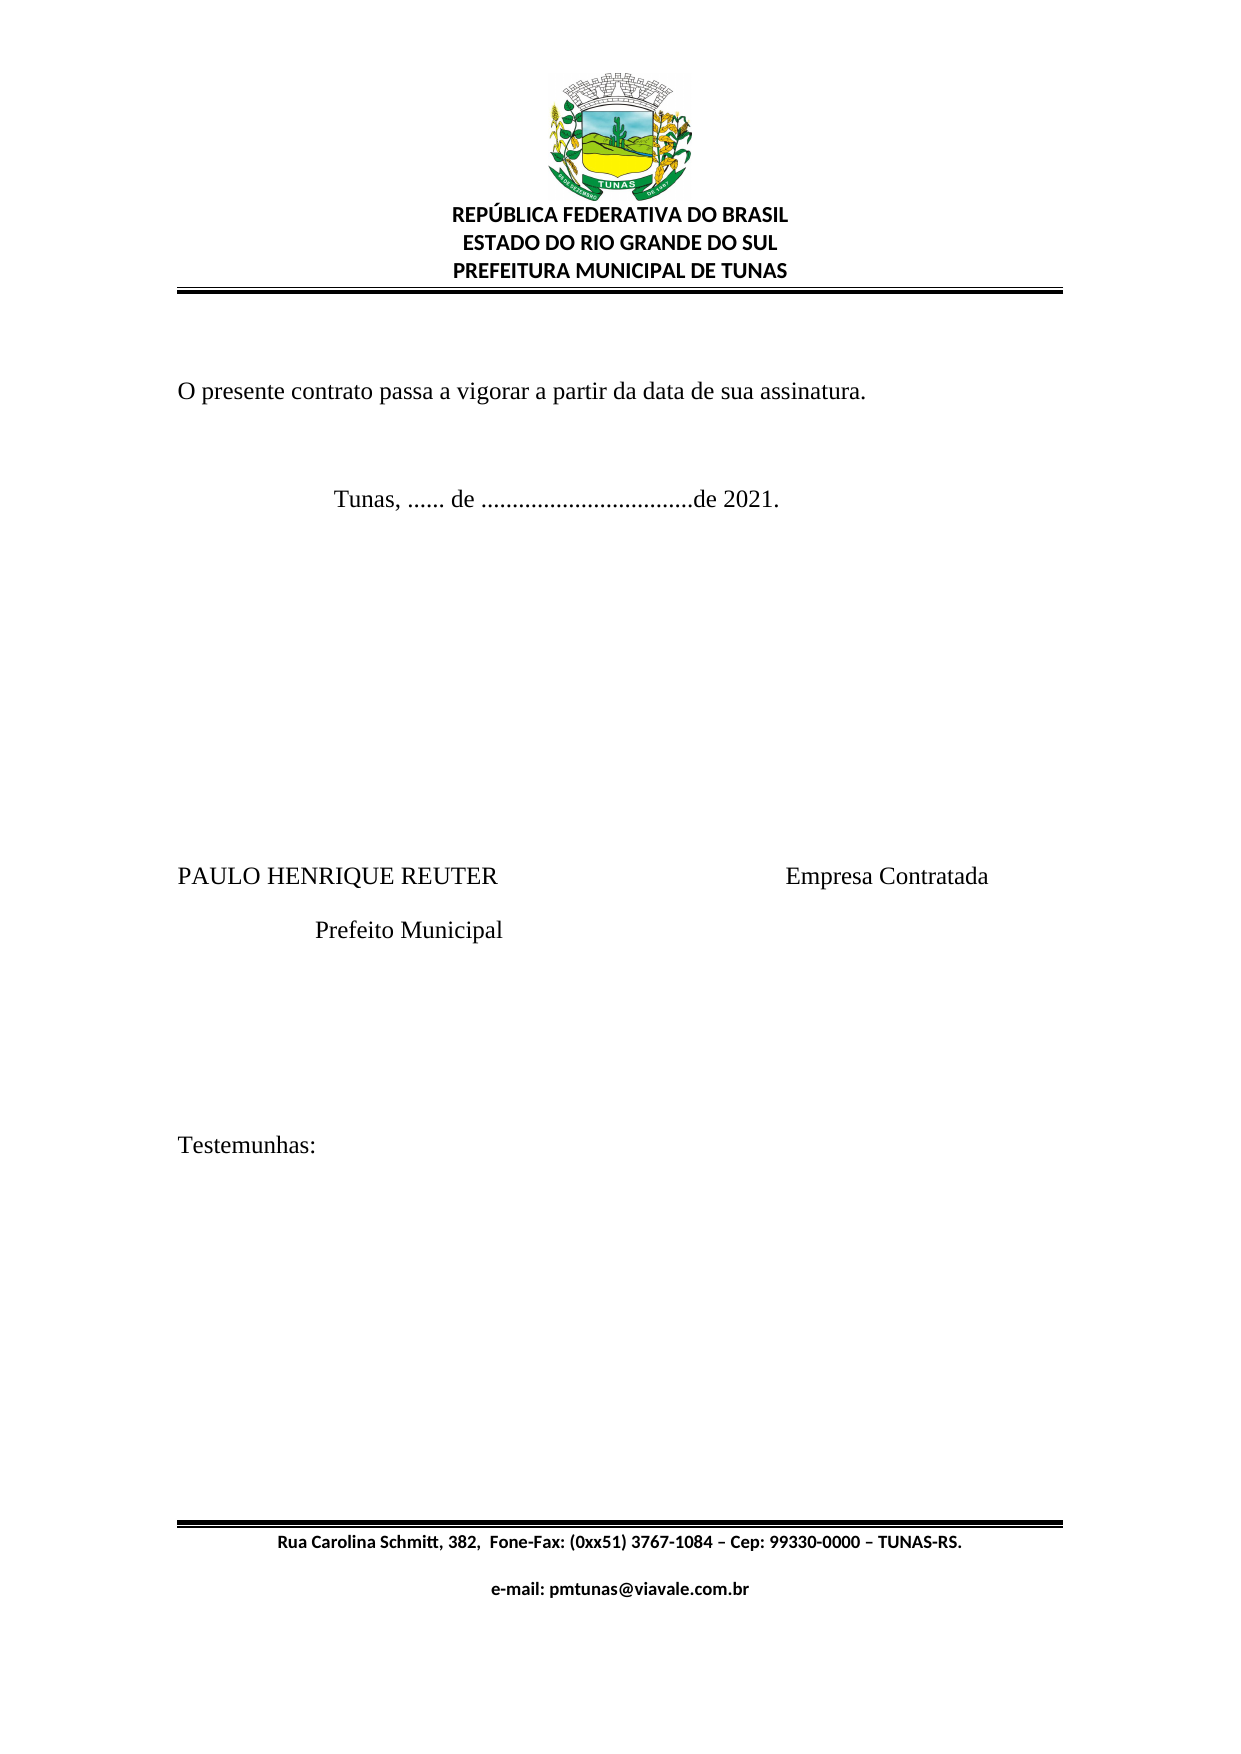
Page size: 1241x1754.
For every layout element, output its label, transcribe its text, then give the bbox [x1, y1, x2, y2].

text PAULO HENRIQUE REUTER Empresa Contratada [177, 861, 1063, 889]
text Tunas, ...... de ..................................de 2021. [177, 484, 1063, 513]
text Testemunhas: [177, 1130, 1063, 1159]
text Prefeito Municipal [177, 915, 1063, 943]
picture [548, 73, 692, 201]
text O presente contrato passa a vigorar a partir da data de sua assinatura. [177, 376, 1063, 405]
